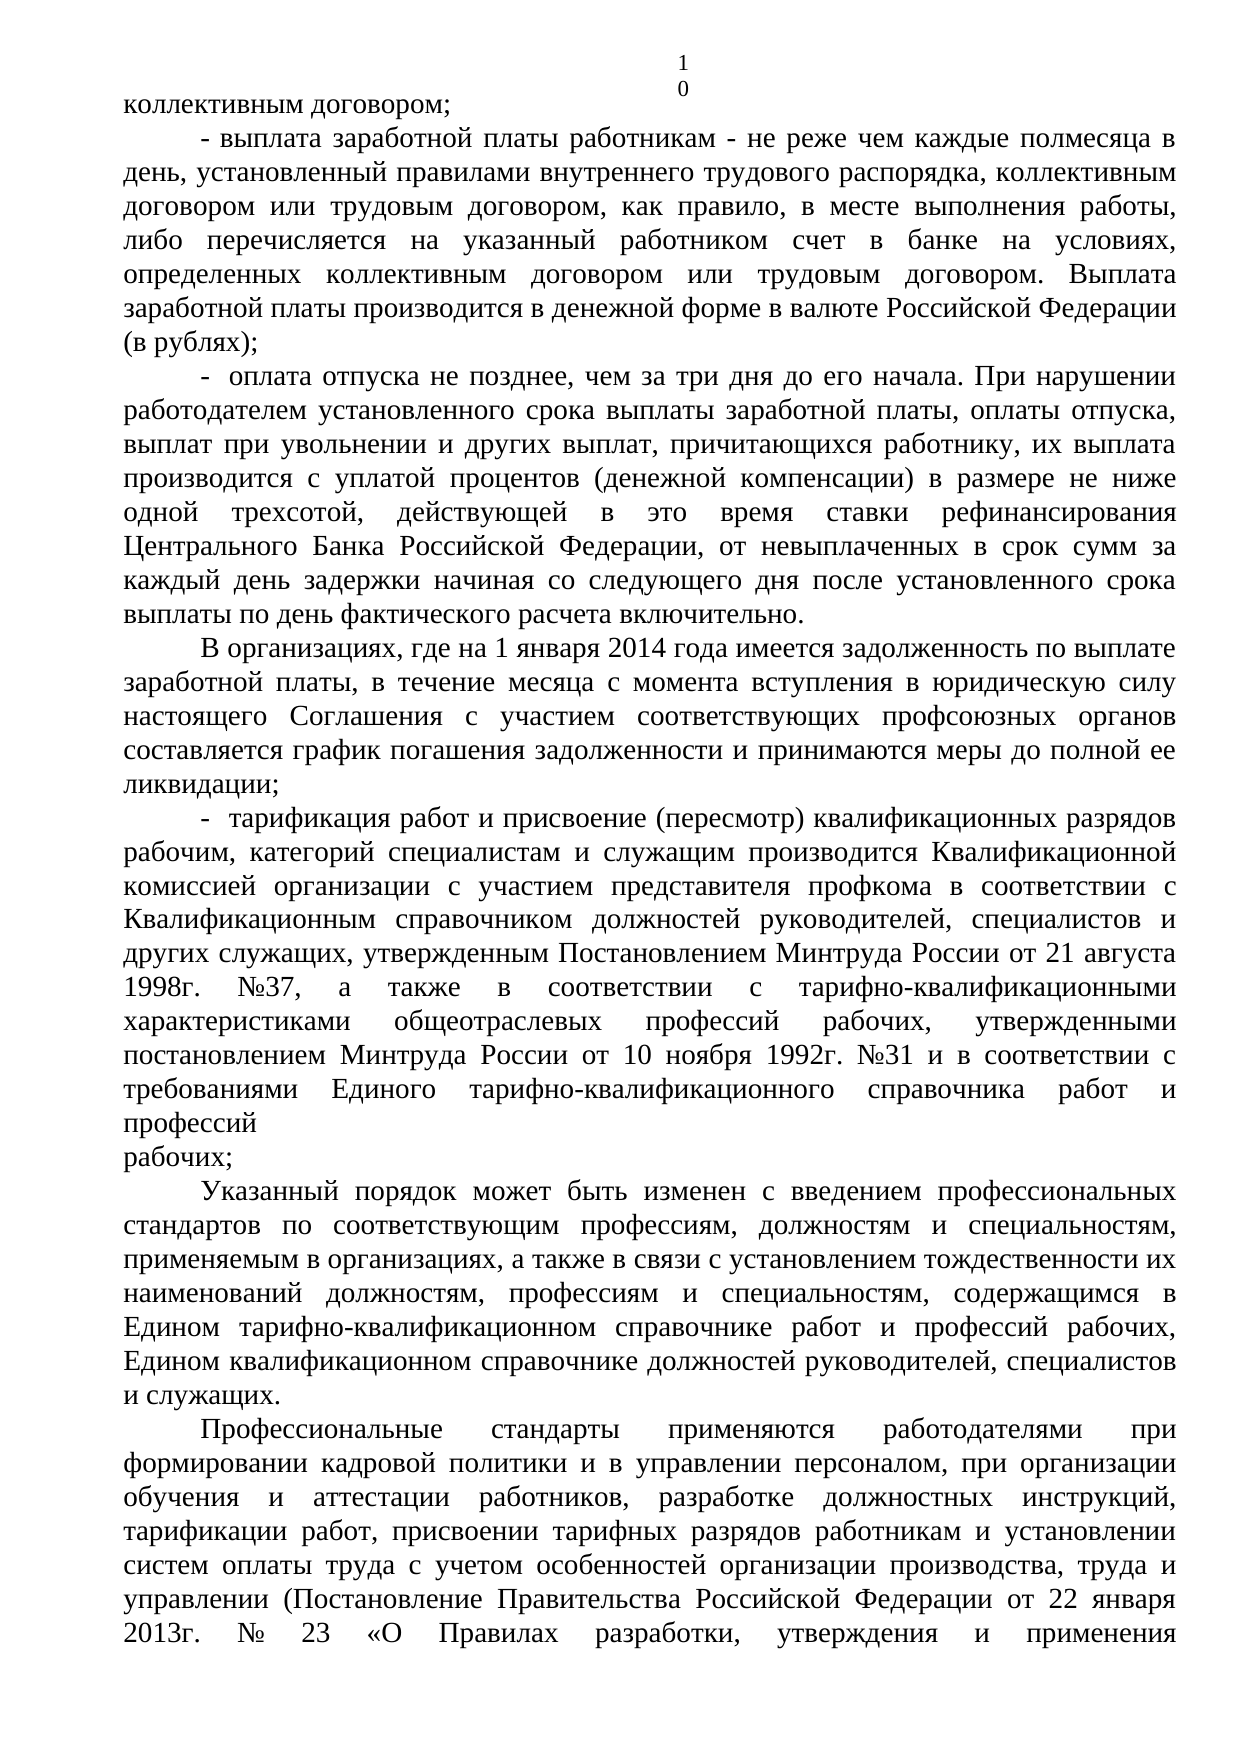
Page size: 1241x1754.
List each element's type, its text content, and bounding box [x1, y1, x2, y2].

list тарификация работ и присвоение (пересмотр) квалификационных разрядов рабочим, категорий специалистам и служащим производится Квалификационной комиссией организации с участием представителя профкома в соответствии с Квалификационным справочником должностей руководителей, специалистов и других служащих, утвержденным Постановлением Минтруда России от 21 августа 1998г. №37, а также в соответствии с тарифно-квалификационными характеристиками общеотраслевых профессий рабочих, утвержденными постановлением Минтруда России от 10 ноября 1992г. №31 и в соответствии с требованиями Единого тарифно-квалификационного справочника работ и профессий [123, 800, 1177, 1139]
list выплата заработной платы работникам - не реже чем каждые полмесяца в день, установленный правилами внутреннего трудового распорядка, коллективным договором или трудовым договором, как правило, в месте выполнения работы, либо перечисляется на указанный работником счет в банке на условиях, определенных коллективным договором или трудовым договором. Выплата заработной платы производится в денежной форме в валюте Российской Федерации (в рублях); [123, 121, 1177, 358]
text рабочих; [123, 1139, 1177, 1173]
text В организациях, где на 1 января 2014 года имеется задолженность по выплате заработной платы, в течение месяца с момента вступления в юридическую силу настоящего Соглашения с участием соответствующих профсоюзных органов составляется график погашения задолженности и принимаются меры до полной ее ликвидации; [123, 630, 1177, 800]
text Указанный порядок может быть изменен с введением профессиональных стандартов по соответствующим профессиям, должностям и специальностям, применяемым в организациях, а также в связи с установлением тождественности их наименований должностям, профессиям и специальностям, содержащимся в Едином тарифно-квалификационном справочнике работ и профессий рабочих, Едином квалификационном справочнике должностей руководителей, специалистов и служащих. [123, 1173, 1177, 1411]
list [123, 87, 1177, 121]
list оплата отпуска не позднее, чем за три дня до его начала. При нарушении работодателем установленного срока выплаты заработной платы, оплаты отпуска, выплат при увольнении и других выплат, причитающихся работнику, их выплата производится с уплатой процентов (денежной компенсации) в размере не ниже одной трехсотой, действующей в это время ставки рефинансирования Центрального Банка Российской Федерации, от невыплаченных в срок сумм за каждый день задержки начиная со следующего дня после установленного срока выплаты по день фактического расчета включительно. [123, 358, 1177, 630]
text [123, 1411, 1177, 1649]
